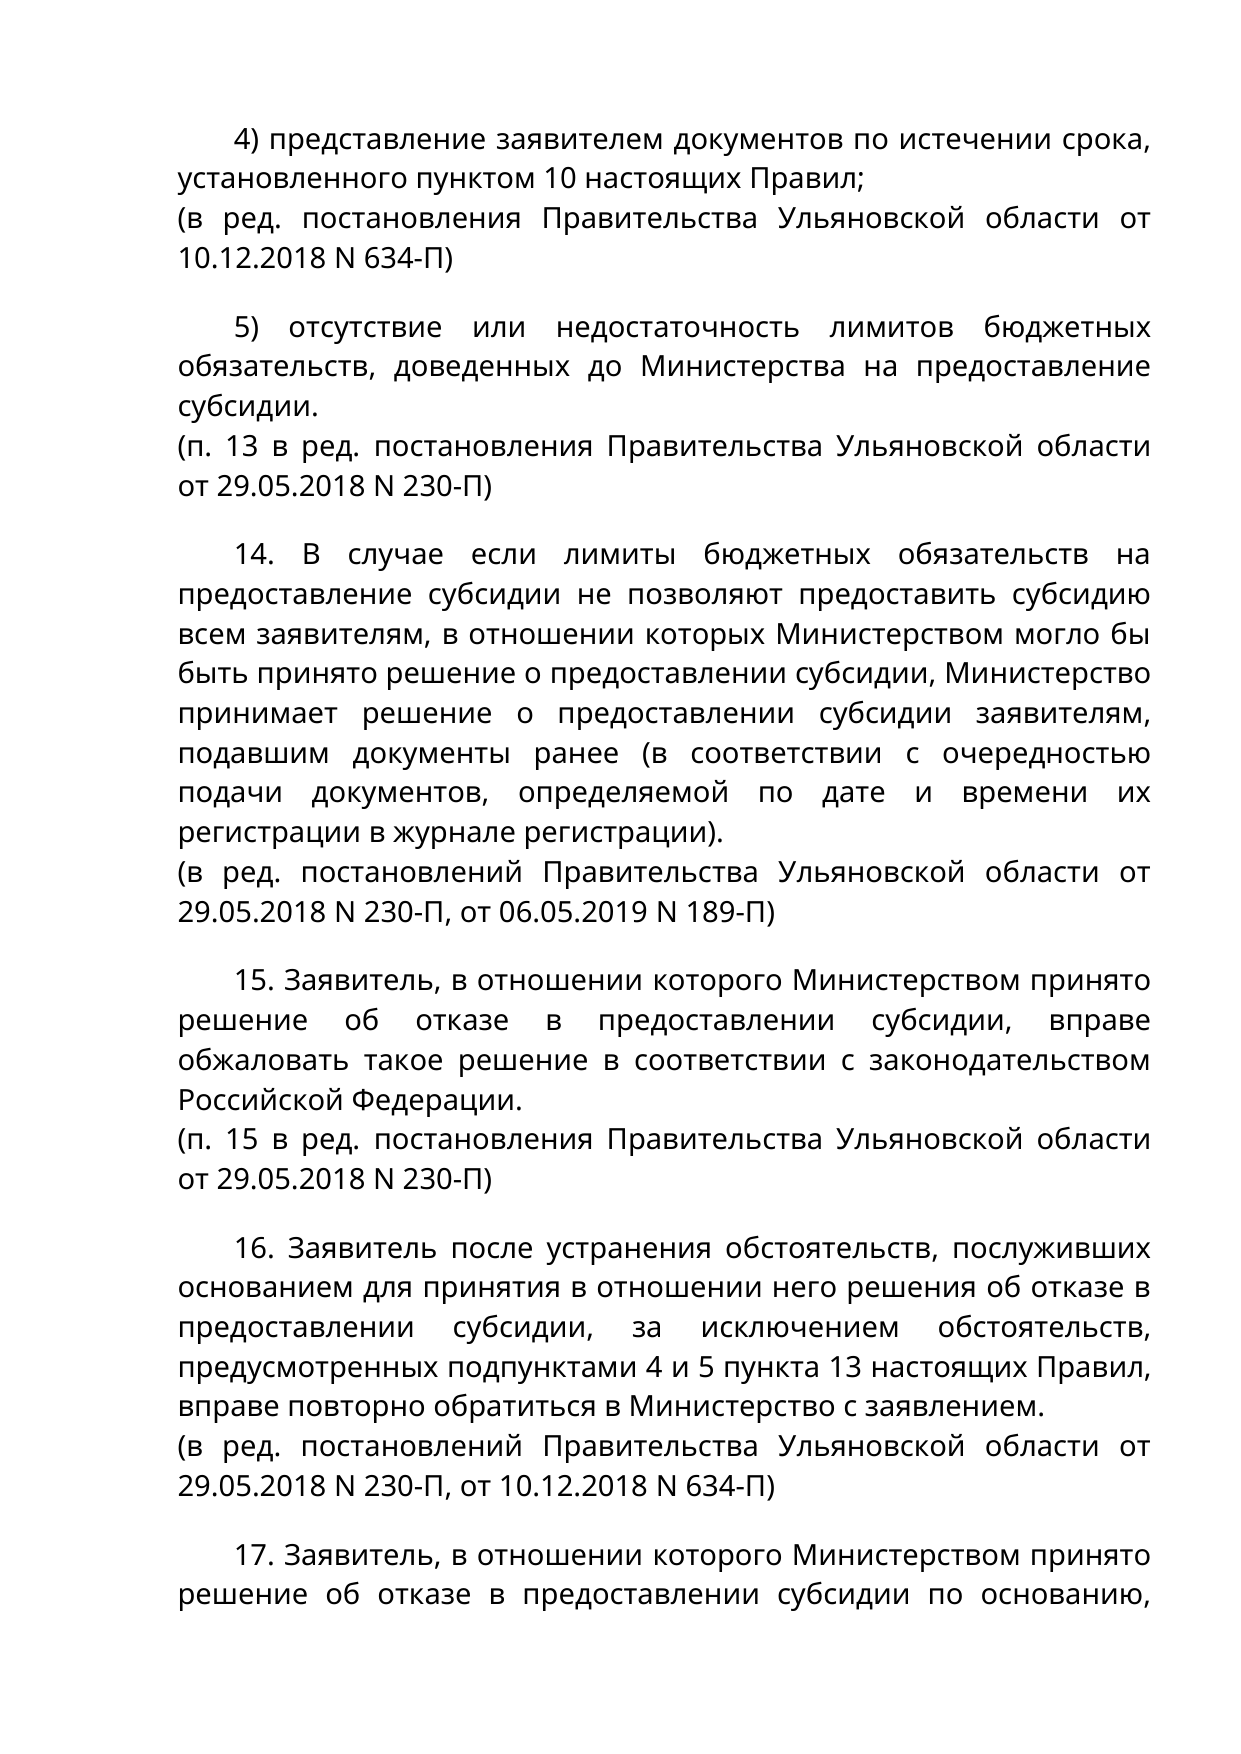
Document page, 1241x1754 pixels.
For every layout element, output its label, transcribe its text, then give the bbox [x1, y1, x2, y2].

text (в ред. постановлений Правительства Ульяновской области от 29.05.2018 N 230-П, от 06.05.2019 N 189-П) [177, 851, 1152, 931]
text (в ред. постановлений Правительства Ульяновской области от 29.05.2018 N 230-П, от 10.12.2018 N 634-П) [177, 1425, 1152, 1505]
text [177, 1534, 1152, 1613]
text 4) представление заявителем документов по истечении срока, установленного пунктом 10 настоящих Правил; [177, 118, 1152, 197]
text 5) отсутствие или недостаточность лимитов бюджетных обязательств, доведенных до Министерства на предоставление субсидии. [177, 306, 1152, 425]
text 14. В случае если лимиты бюджетных обязательств на предоставление субсидии не позволяют предоставить субсидию всем заявителям, в отношении которых Министерством могло бы быть принято решение о предоставлении субсидии, Министерство принимает решение о предоставлении субсидии заявителям, подавшим документы ранее (в соответствии с очередностью подачи документов, определяемой по дате и времени их регистрации в журнале регистрации). [177, 534, 1152, 851]
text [177, 197, 1152, 277]
text 15. Заявитель, в отношении которого Министерством принято решение об отказе в предоставлении субсидии, вправе обжаловать такое решение в соответствии с законодательством Российской Федерации. [177, 960, 1152, 1118]
text (п. 15 в ред. постановления Правительства Ульяновской области от 29.05.2018 N 230-П) [177, 1118, 1152, 1198]
text 16. Заявитель после устранения обстоятельств, послуживших основанием для принятия в отношении него решения об отказе в предоставлении субсидии, за исключением обстоятельств, предусмотренных подпунктами 4 и 5 пункта 13 настоящих Правил, вправе повторно обратиться в Министерство с заявлением. [177, 1227, 1152, 1425]
text (п. 13 в ред. постановления Правительства Ульяновской области от 29.05.2018 N 230-П) [177, 425, 1152, 504]
